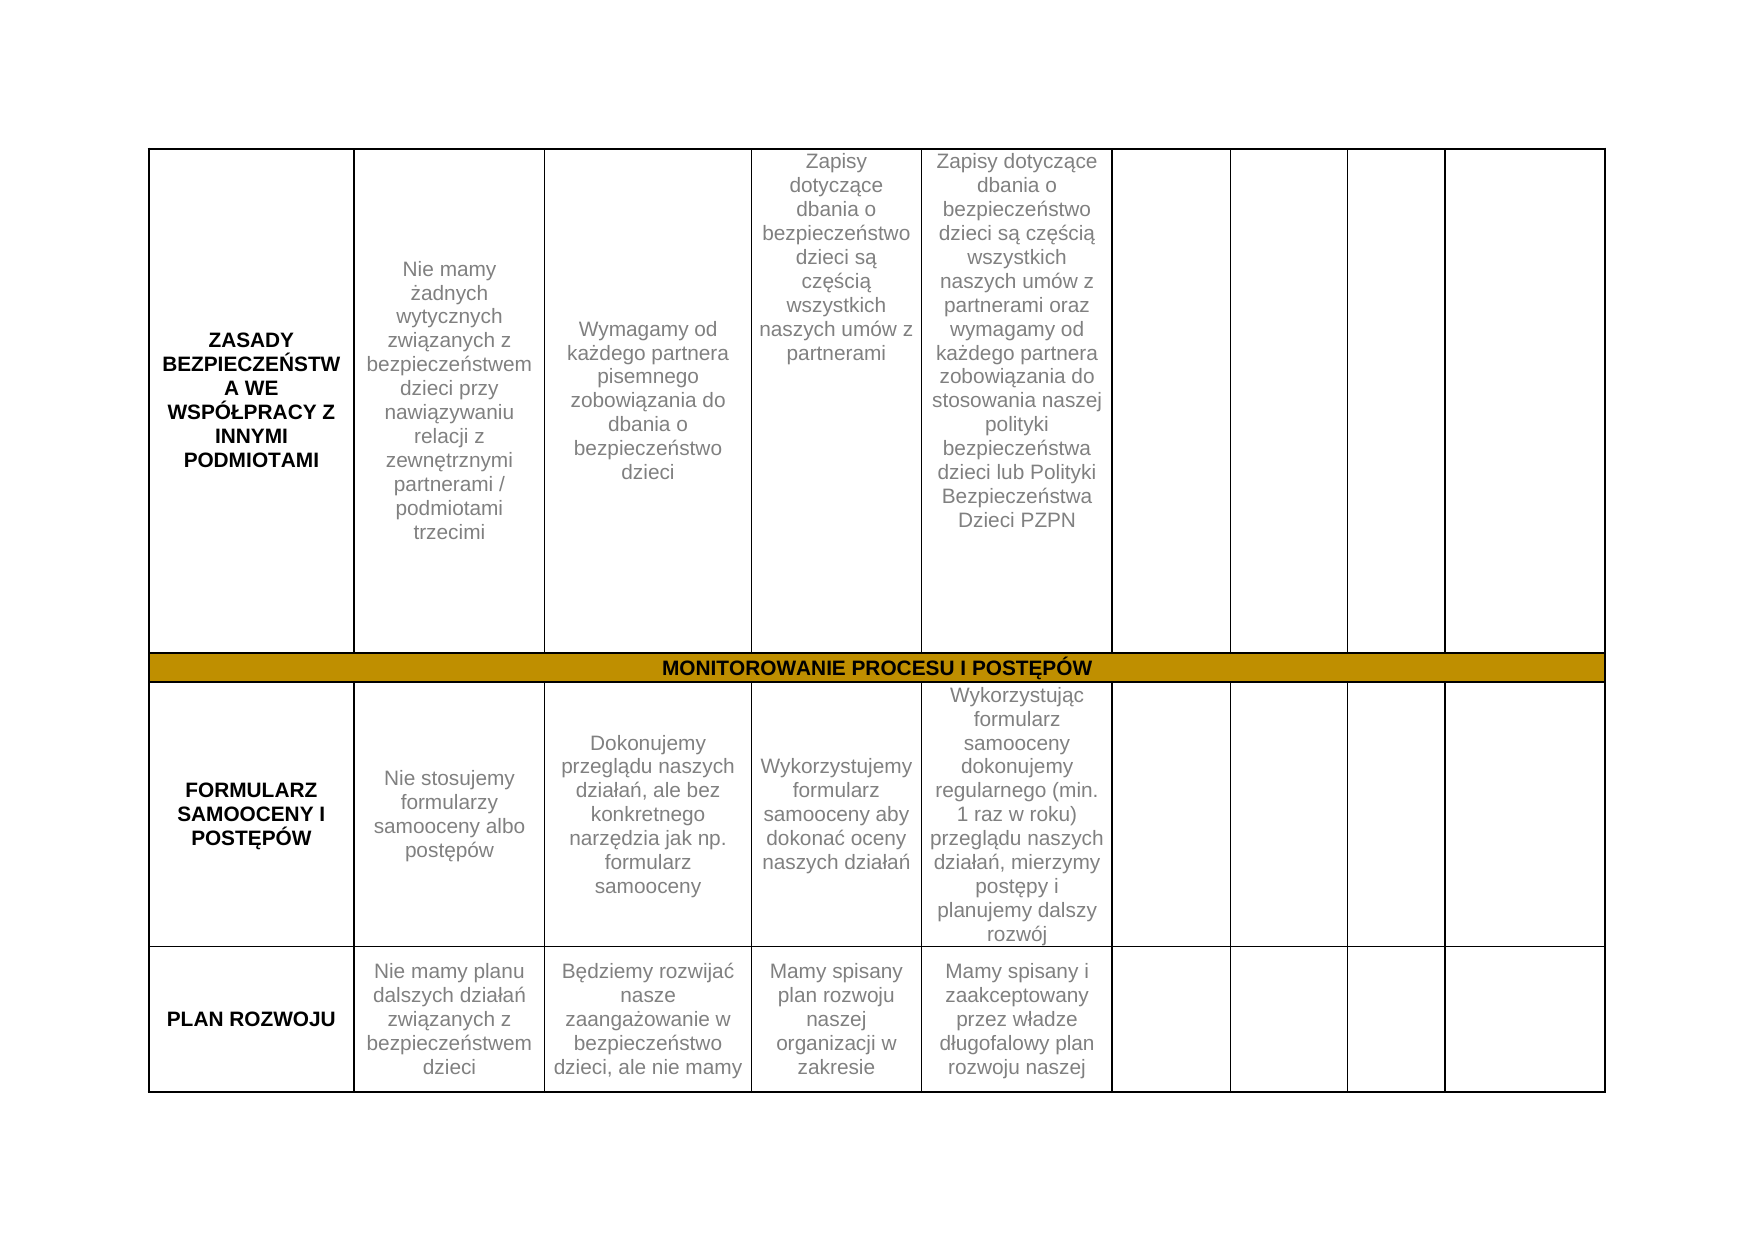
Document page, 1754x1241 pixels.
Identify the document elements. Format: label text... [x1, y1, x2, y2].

table_cell ZASADY BEZPIECZEŃSTWA WE WSPÓŁPRACY Z INNYMI PODMIOTAMI [150, 150, 353, 652]
table_cell Nie stosujemy formularzy samooceny albo postępów [355, 683, 544, 946]
table_cell [1231, 947, 1347, 1091]
table_cell MONITOROWANIE PROCESU I POSTĘPÓW [150, 654, 1604, 681]
table_cell Zapisy dotyczące dbania o bezpieczeństwo dzieci są częścią wszystkich naszych umów z partnerami [752, 150, 921, 652]
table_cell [752, 947, 921, 1091]
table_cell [922, 947, 1111, 1091]
table_cell Dokonujemy przeglądu naszych działań, ale bez konkretnego narzędzia jak np. formularz samooceny [545, 683, 751, 946]
table_cell [1446, 683, 1604, 946]
table_cell [1113, 683, 1230, 946]
table_cell Wykorzystując formularz samooceny dokonujemy regularnego (min. 1 raz w roku) przeglądu naszych działań, mierzymy postępy i planujemy dalszy rozwój [922, 683, 1111, 946]
table_cell Zapisy dotyczące dbania o bezpieczeństwo dzieci są częścią wszystkich naszych umów z partnerami oraz wymagamy od każdego partnera zobowiązania do stosowania naszej polityki bezpieczeństwa dzieci lub Polityki Bezpieczeństwa Dzieci PZPN [922, 150, 1111, 652]
table_cell PLAN ROZWOJU [150, 947, 353, 1091]
table_cell FORMULARZ SAMOOCENY I POSTĘPÓW [150, 683, 353, 946]
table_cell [355, 947, 544, 1091]
table_cell [1348, 683, 1444, 946]
table_cell [1231, 683, 1347, 946]
table_cell [1113, 150, 1230, 652]
table_cell Nie mamy żadnych wytycznych związanych z bezpieczeństwem dzieci przy nawiązywaniu relacji z zewnętrznymi partnerami / podmiotami trzecimi [355, 150, 544, 652]
table_cell Wymagamy od każdego partnera pisemnego zobowiązania do dbania o bezpieczeństwo dzieci [545, 150, 751, 652]
table_cell [1348, 947, 1444, 1091]
table_cell [1348, 150, 1444, 652]
table_cell [1446, 947, 1604, 1091]
table_cell [1446, 150, 1604, 652]
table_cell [545, 947, 751, 1091]
table_cell Wykorzystujemy formularz samooceny aby dokonać oceny naszych działań [752, 683, 921, 946]
table_cell [1113, 947, 1230, 1091]
table_cell [1231, 150, 1347, 652]
